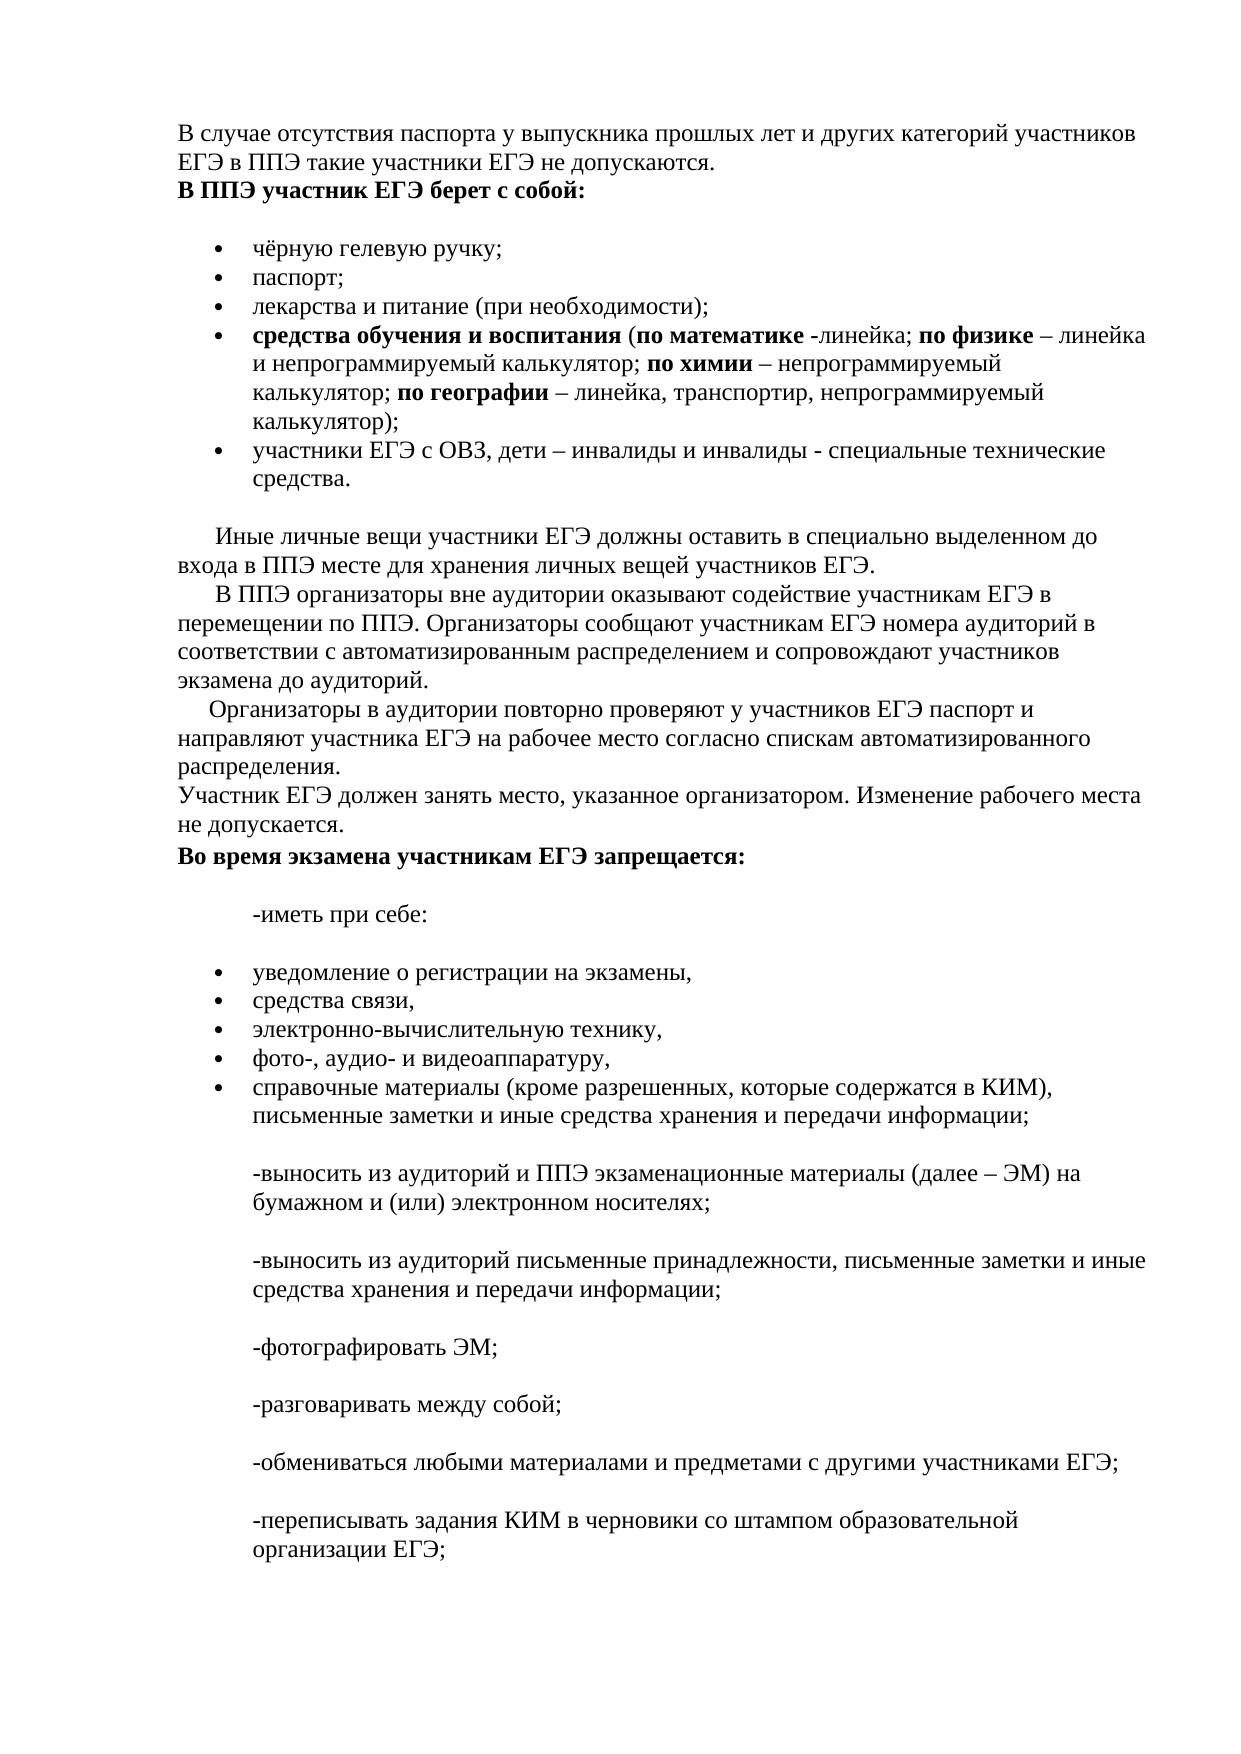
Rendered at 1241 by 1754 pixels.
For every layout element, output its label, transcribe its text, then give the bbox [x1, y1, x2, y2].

text -выносить из аудиторий письменные принадлежности, письменные заметки и иные средства хранения и передачи информации; [252, 1245, 1152, 1302]
text -переписывать задания КИМ в черновики со штампом образовательной организации ЕГЭ; [252, 1505, 1152, 1563]
list справочные материалы (кроме разрешенных, которые содержатся в КИМ), письменные заметки и иные средства хранения и передачи информации; [215, 1072, 1152, 1129]
text Во время экзамена участникам ЕГЭ запрещается: [177, 841, 1152, 869]
list электронно-вычислительную технику, [215, 1014, 1152, 1043]
text -фотографировать ЭМ; [252, 1332, 1152, 1360]
list лекарства и питание (при необходимости); [215, 291, 1152, 320]
list чёрную гелевую ручку; [215, 233, 1152, 262]
text -обмениваться любыми материалами и предметами с другими участниками ЕГЭ; [252, 1447, 1152, 1476]
list средства обучения и воспитания (по математике -линейка; по физике – линейка и непрограммируемый калькулятор; по химии – непрограммируемый калькулятор; по географии – линейка, транспортир, непрограммируемый калькулятор); [215, 320, 1152, 435]
list фото-, аудио- и видеоаппаратуру, [215, 1043, 1152, 1072]
text Иные личные вещи участники ЕГЭ должны оставить в специально выделенном до входа в ППЭ месте для хранения личных вещей участников ЕГЭ. В ППЭ организаторы вне аудитории оказывают содействие участникам ЕГЭ в перемещении по ППЭ. Организаторы сообщают участникам ЕГЭ номера аудиторий в соответствии с автоматизированным распределением и сопровождают участников экзамена до аудиторий. Организаторы в аудитории повторно проверяют у участников ЕГЭ паспорт и направляют участника ЕГЭ на рабочее место согласно спискам автоматизированного распределения. Участник ЕГЭ должен занять место, указанное организатором. Изменение рабочего места не допускается. [177, 521, 1152, 838]
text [177, 118, 1152, 204]
list уведомление о регистрации на экзамены, [215, 957, 1152, 985]
list паспорт; [215, 262, 1152, 291]
list средства связи, [215, 985, 1152, 1014]
text -иметь при себе: [252, 899, 1152, 927]
text -выносить из аудиторий и ППЭ экзаменационные материалы (далее – ЭМ) на бумажном и (или) электронном носителях; [252, 1158, 1152, 1216]
list участники ЕГЭ с ОВЗ, дети – инвалиды и инвалиды - специальные технические средства. [215, 435, 1152, 492]
text -разговаривать между собой; [252, 1389, 1152, 1418]
